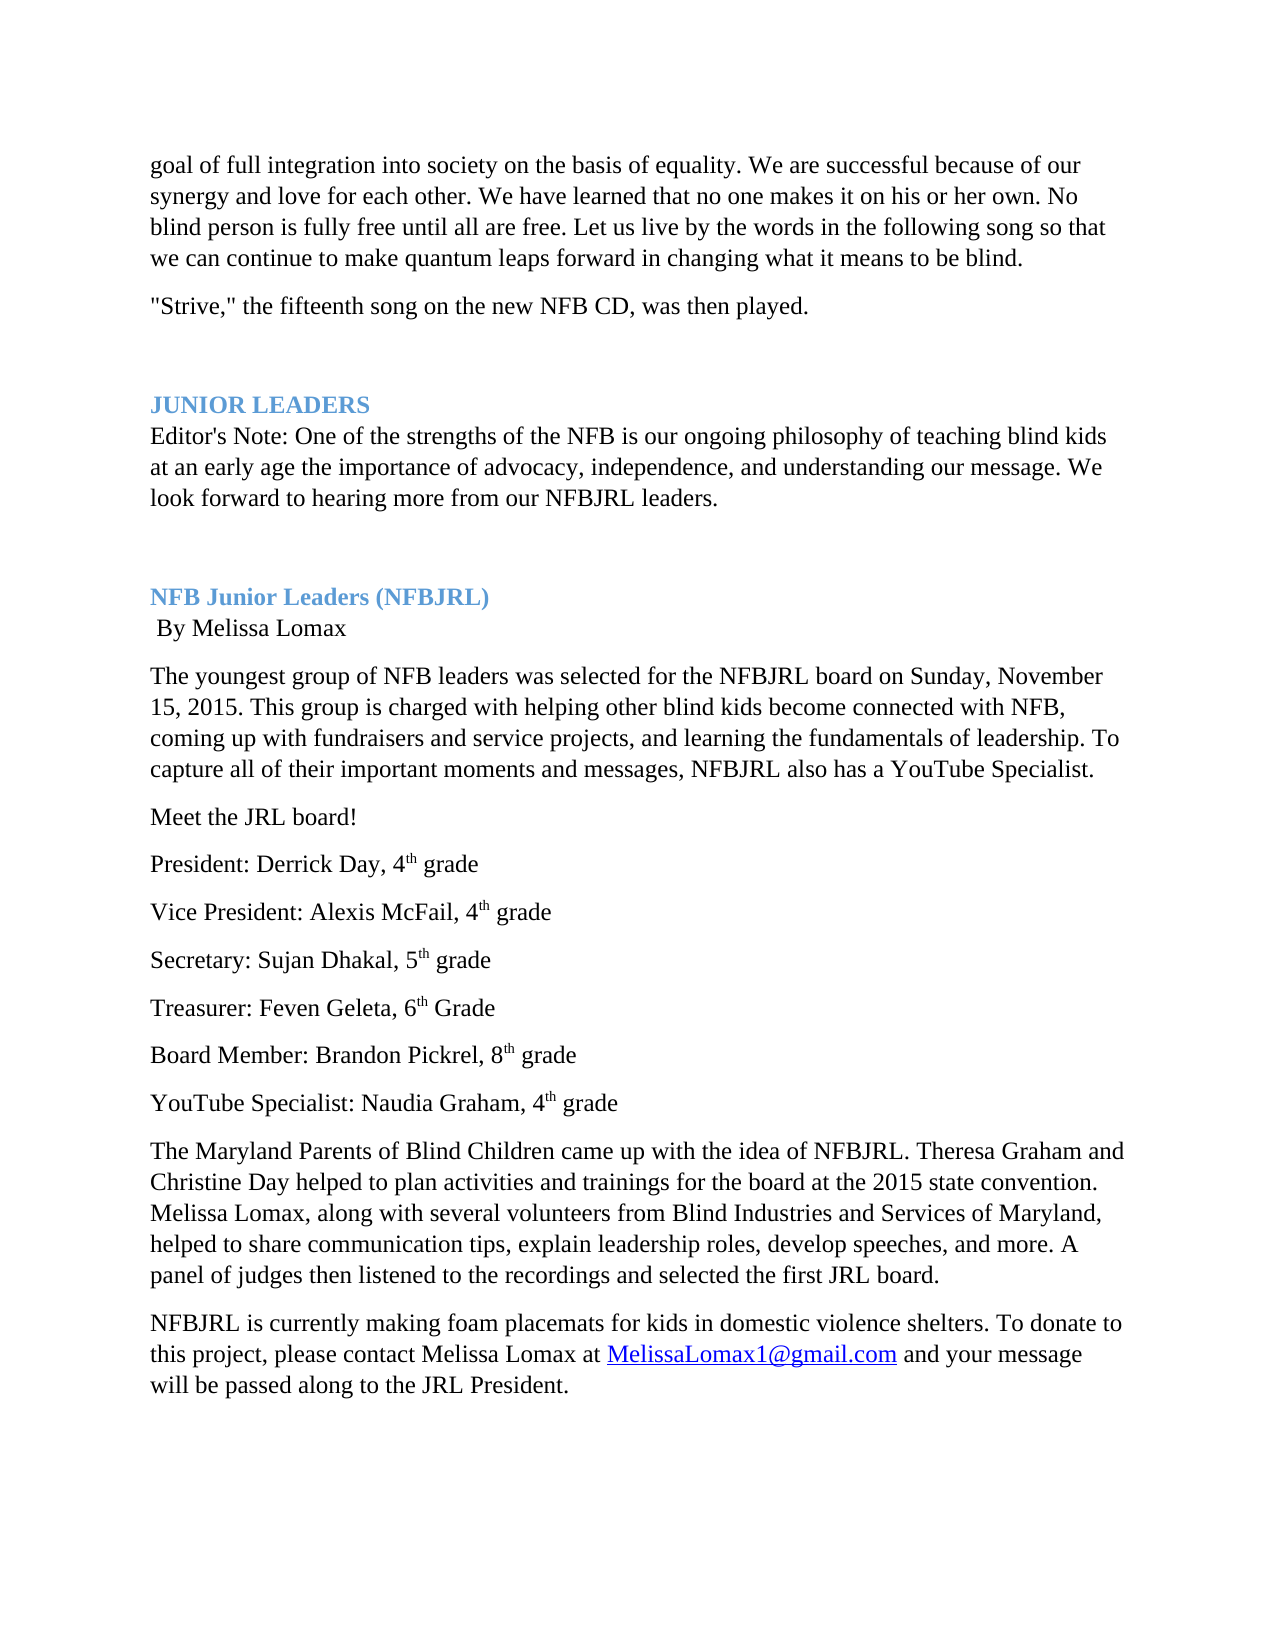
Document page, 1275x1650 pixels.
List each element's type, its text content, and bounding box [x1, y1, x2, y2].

text Treasurer: Feven Geleta, 6th Grade [150, 993, 1125, 1021]
text YouTube Specialist: Naudia Graham, 4th grade [150, 1088, 1125, 1117]
text The youngest group of NFB leaders was selected for the NFBJRL board on Sunday, November 15, 2015. This group is charged with helping other blind kids become connected with NFB, coming up with fundraisers and service projects, and learning the fundamentals of leadership. To capture all of their important moments and messages, NFBJRL also has a YouTube Specialist. [150, 661, 1125, 783]
text Meet the JRL board! [150, 802, 1125, 831]
text NFBJRL is currently making foam placemats for kids in domestic violence shelters. To donate to this project, please contact Melissa Lomax at MelissaLomax1@gmail.com and your message will be passed along to the JRL President. [150, 1308, 1125, 1398]
text The Maryland Parents of Blind Children came up with the idea of NFBJRL. Theresa Graham and Christine Day helped to plan activities and trainings for the board at the 2015 state convention. Melissa Lomax, along with several volunteers from Blind Industries and Services of Maryland, helped to share communication tips, explain leadership roles, develop speeches, and more. A panel of judges then listened to the recordings and selected the first JRL board. [150, 1136, 1125, 1289]
subtitle JUNIOR LEADERS [150, 390, 1125, 419]
text Editor's Note: One of the strengths of the NFB is our ongoing philosophy of teaching blind kids at an early age the importance of advocacy, independence, and understanding our message. We look forward to hearing more from our NFBJRL leaders. [150, 421, 1125, 512]
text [150, 150, 1125, 272]
text President: Derrick Day, 4th grade [150, 849, 1125, 878]
text By Melissa Lomax [150, 613, 1125, 642]
text "Strive," the fifteenth song on the new NFB CD, was then played. [150, 291, 1125, 319]
text Board Member: Brandon Pickrel, 8th grade [150, 1040, 1125, 1069]
subtitle NFB Junior Leaders (NFBJRL) [150, 582, 1125, 611]
text Secretary: Sujan Dhakal, 5th grade [150, 945, 1125, 974]
text Vice President: Alexis McFail, 4th grade [150, 897, 1125, 926]
